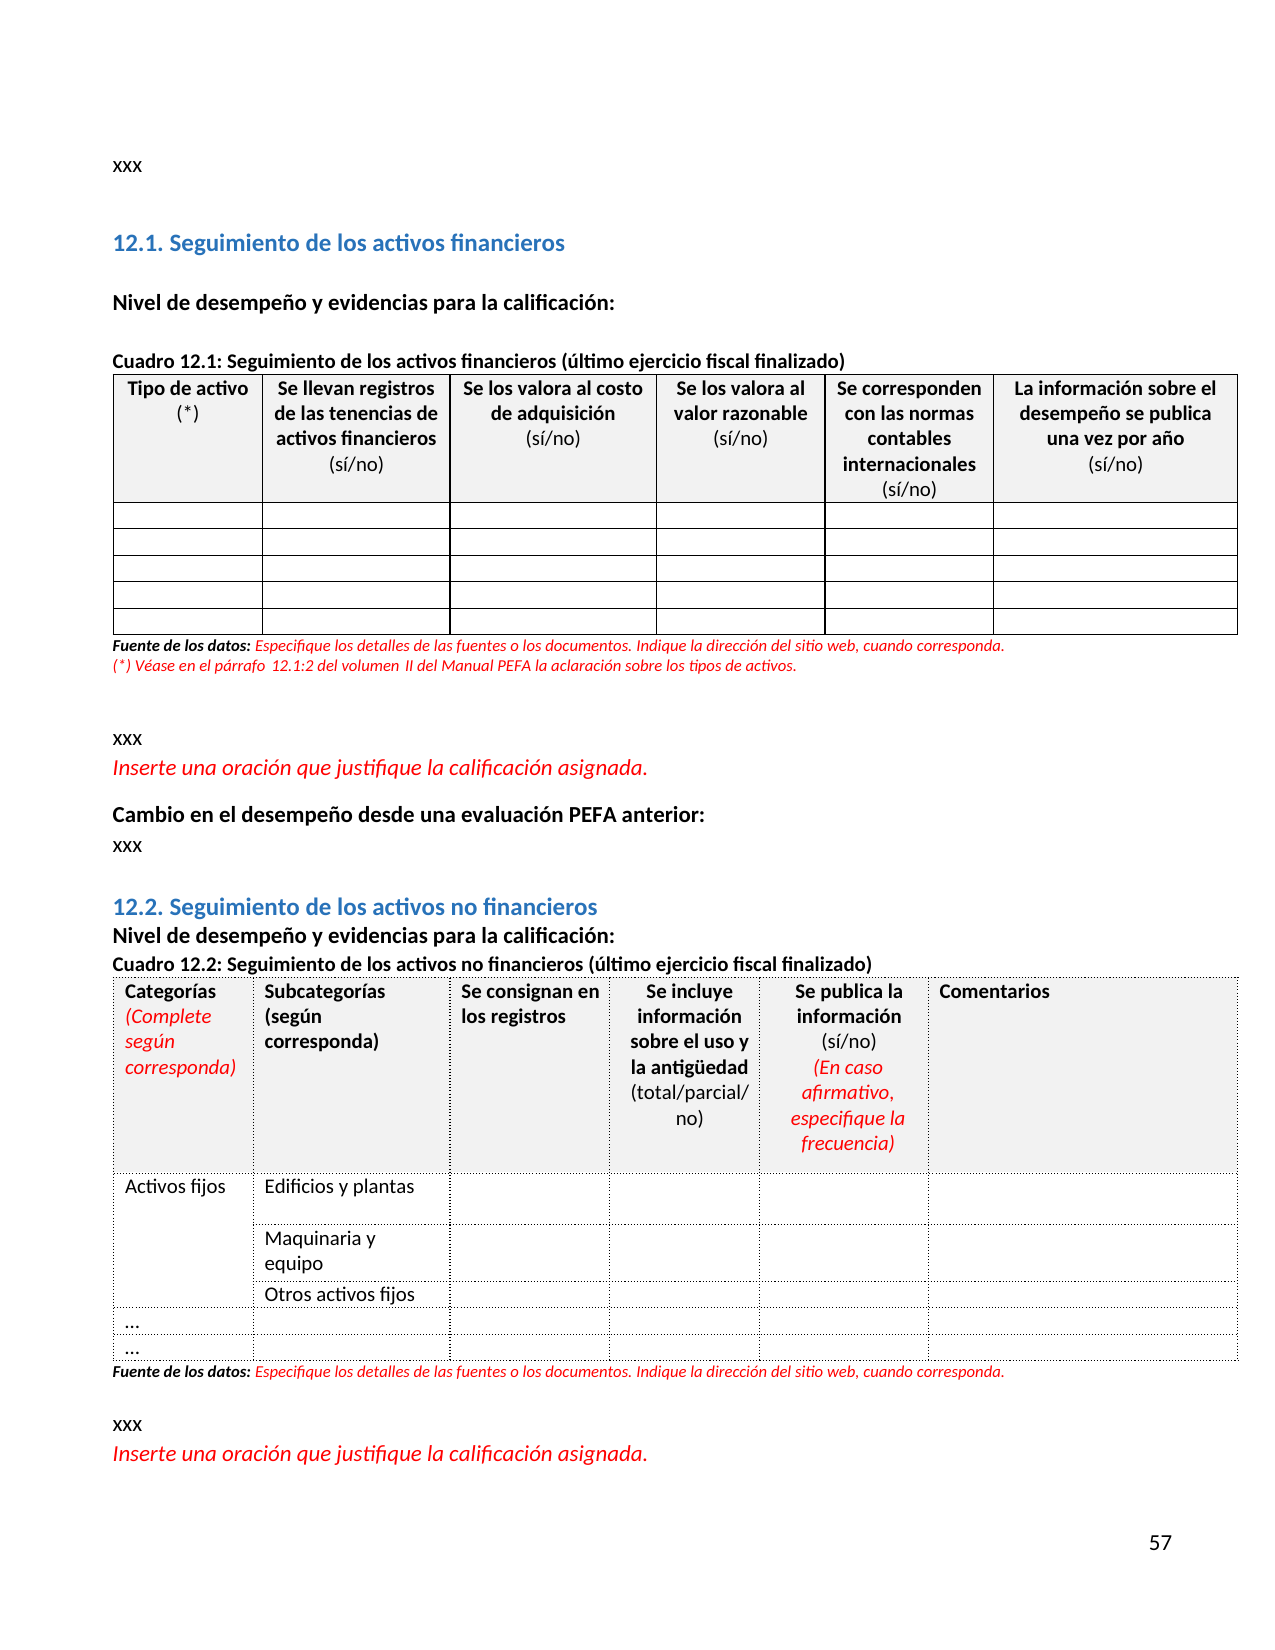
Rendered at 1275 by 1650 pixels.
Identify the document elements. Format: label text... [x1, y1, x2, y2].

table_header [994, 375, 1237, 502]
text Fuente de los datos: Especifique los detalles de las fuentes o los documentos. Indique la dirección del sitio web, cuando corresponda. [112, 635, 1172, 655]
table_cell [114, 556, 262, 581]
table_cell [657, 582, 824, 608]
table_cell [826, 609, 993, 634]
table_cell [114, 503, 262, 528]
text xxx [112, 150, 1172, 178]
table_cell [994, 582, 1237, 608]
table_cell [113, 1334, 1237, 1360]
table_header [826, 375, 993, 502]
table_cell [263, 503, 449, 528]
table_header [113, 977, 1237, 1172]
text Fuente de los datos: Especifique los detalles de las fuentes o los documentos. Indique la dirección del sitio web, cuando corresponda. [112, 1361, 1172, 1381]
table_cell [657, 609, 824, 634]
text 12.2. Seguimiento de los activos no financieros [112, 891, 1172, 921]
text Nivel de desempeño y evidencias para la calificación: [112, 288, 1172, 316]
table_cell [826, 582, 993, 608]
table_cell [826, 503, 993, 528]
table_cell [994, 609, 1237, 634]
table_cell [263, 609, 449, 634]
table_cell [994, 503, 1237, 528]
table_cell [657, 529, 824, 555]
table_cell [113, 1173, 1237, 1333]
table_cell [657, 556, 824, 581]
text Inserte una oración que justifique la calificación asignada. [112, 1439, 1172, 1467]
text xxx [112, 830, 1172, 858]
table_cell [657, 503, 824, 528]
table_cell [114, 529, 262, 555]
text Cambio en el desempeño desde una evaluación PEFA anterior: [112, 800, 1172, 828]
text Cuadro 12.2: Seguimiento de los activos no financieros (último ejercicio fiscal finalizado) [112, 951, 1172, 977]
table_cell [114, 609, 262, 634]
text (*) Véase en el párrafo 12.1:2 del volumen II del Manual PEFA la aclaración sobre los tipos de activos. [112, 655, 1172, 676]
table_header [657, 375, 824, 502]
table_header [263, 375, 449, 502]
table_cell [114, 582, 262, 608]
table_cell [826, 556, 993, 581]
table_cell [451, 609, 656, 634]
text Cuadro 12.1: Seguimiento de los activos financieros (último ejercicio fiscal finalizado) [112, 348, 1172, 374]
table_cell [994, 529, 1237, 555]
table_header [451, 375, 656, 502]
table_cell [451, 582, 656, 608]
text 12.1. Seguimiento de los activos financieros [112, 227, 729, 258]
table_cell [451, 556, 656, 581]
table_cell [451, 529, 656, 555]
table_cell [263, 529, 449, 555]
text Inserte una oración que justifique la calificación asignada. [112, 753, 1172, 781]
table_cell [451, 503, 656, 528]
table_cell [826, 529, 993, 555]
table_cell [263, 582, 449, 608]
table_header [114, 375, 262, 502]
text Nivel de desempeño y evidencias para la calificación: [112, 921, 1172, 949]
text xxx [112, 723, 1172, 751]
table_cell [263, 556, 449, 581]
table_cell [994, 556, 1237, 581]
text xxx [112, 1409, 1172, 1437]
